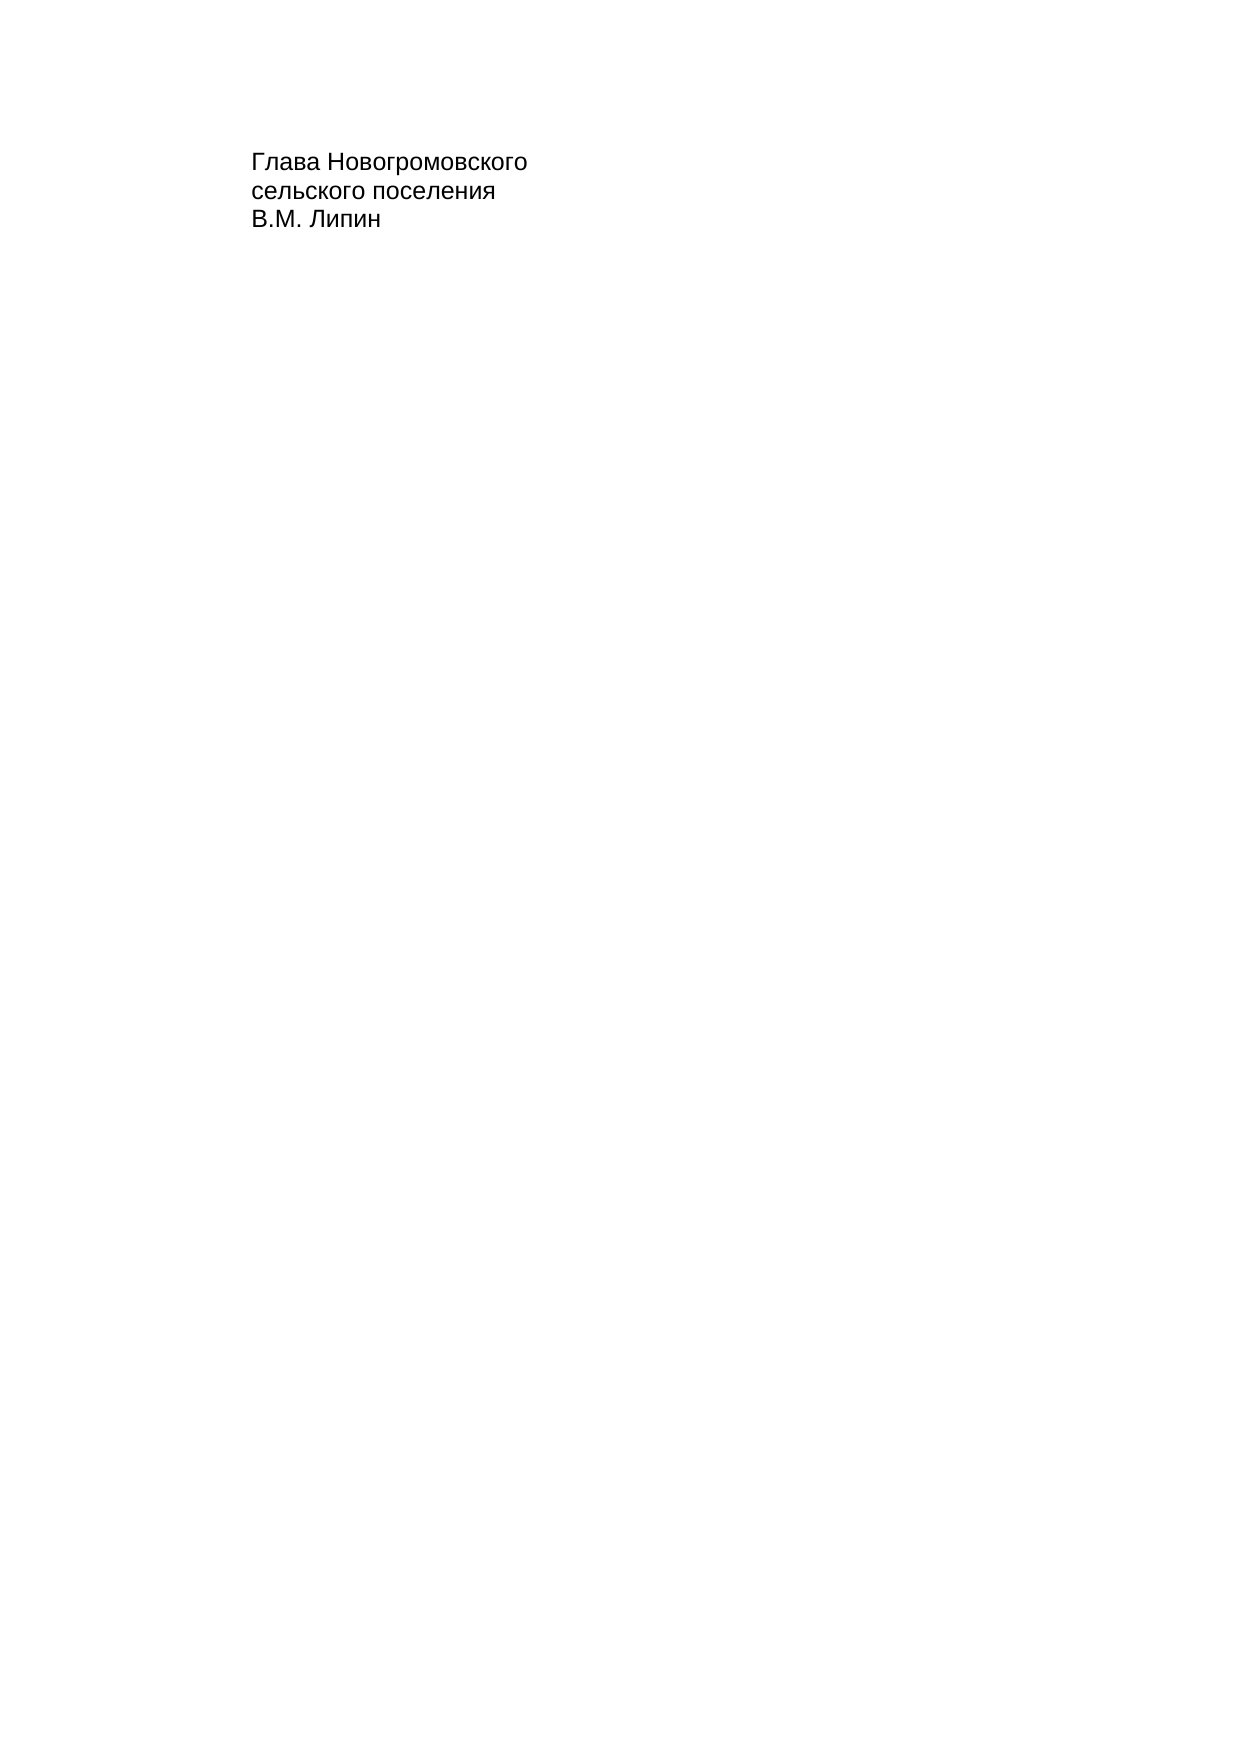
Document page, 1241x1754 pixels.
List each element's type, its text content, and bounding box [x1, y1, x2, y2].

text сельского поселения [177, 176, 1157, 204]
text В.М. Липин [177, 204, 1157, 233]
text Глава Новогромовского [177, 147, 1157, 176]
